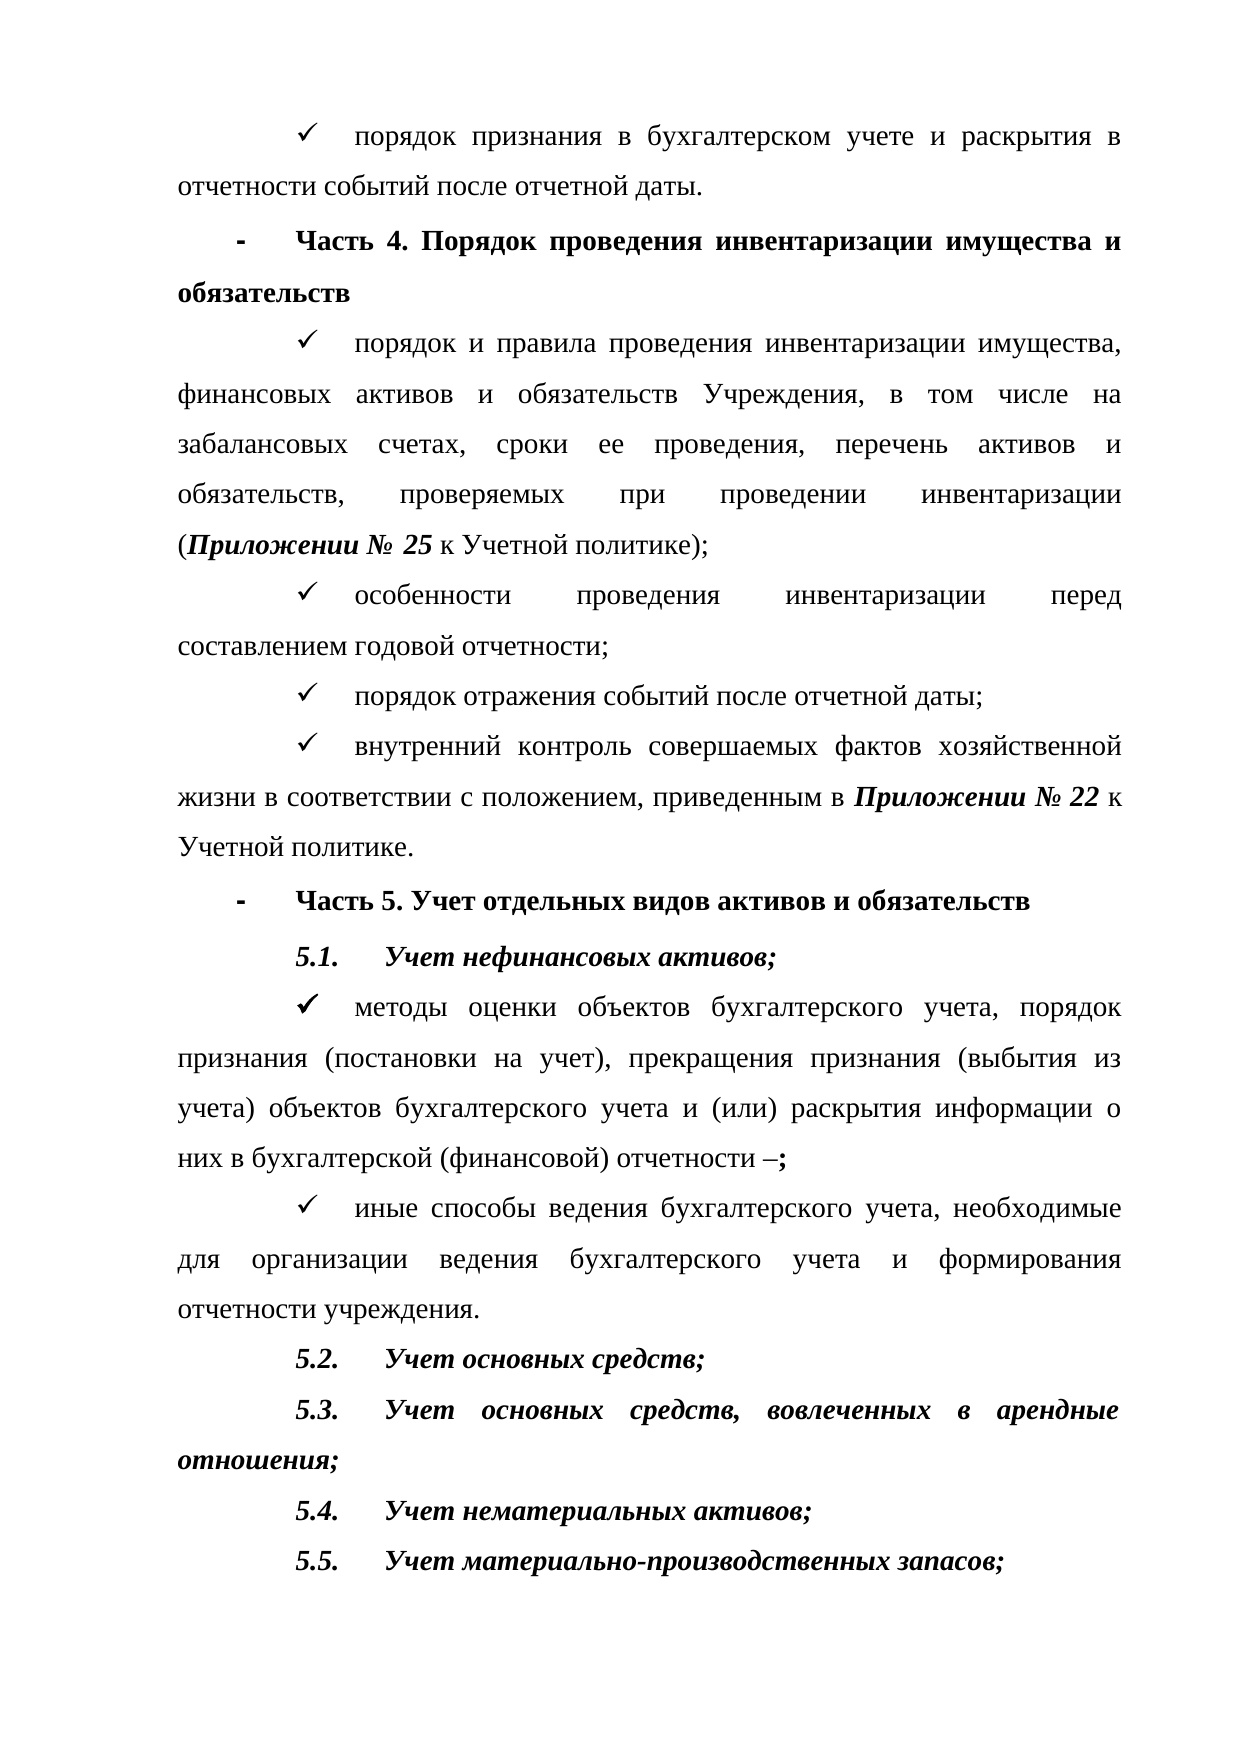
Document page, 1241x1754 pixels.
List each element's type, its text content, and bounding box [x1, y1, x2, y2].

list порядок признания в бухгалтерском учете и раскрытия в отчетности событий после отчетной даты. [177, 118, 1122, 202]
list Часть 5. Учет отдельных видов активов и обязательств [177, 879, 1122, 919]
list Учет нефинансовых активов; [177, 939, 1122, 972]
list иные способы ведения бухгалтерского учета, необходимые для организации ведения бухгалтерского учета и формирования отчетности учреждения. [177, 1191, 1122, 1325]
list особенности проведения инвентаризации перед составлением годовой отчетности; [177, 577, 1122, 661]
list Часть 4. Порядок проведения инвентаризации имущества и обязательств [177, 219, 1122, 309]
list Учет нематериальных активов; [177, 1493, 1122, 1526]
list Учет основных средств; [177, 1342, 1122, 1375]
list внутренний контроль совершаемых фактов хозяйственной жизни в соответствии с положением, приведенным в Приложении № 22 к Учетной политике. [177, 728, 1122, 863]
list порядок отражения событий после отчетной даты; [177, 678, 1122, 712]
list Учет основных средств, вовлеченных в арендные отношения; [177, 1392, 1122, 1476]
list порядок и правила проведения инвентаризации имущества, финансовых активов и обязательств Учреждения, в том числе на забалансовых счетах, сроки ее проведения, перечень активов и обязательств, проверяемых при проведении инвентаризации (Приложении № 25 к Учетной политике); [177, 326, 1122, 561]
list Учет материально-производственных запасов; [177, 1543, 1122, 1576]
list методы оценки объектов бухгалтерского учета, порядок признания (постановки на учет), прекращения признания (выбытия из учета) объектов бухгалтерского учета и (или) раскрытия информации о них в бухгалтерской (финансовой) отчетности –; [177, 989, 1122, 1174]
